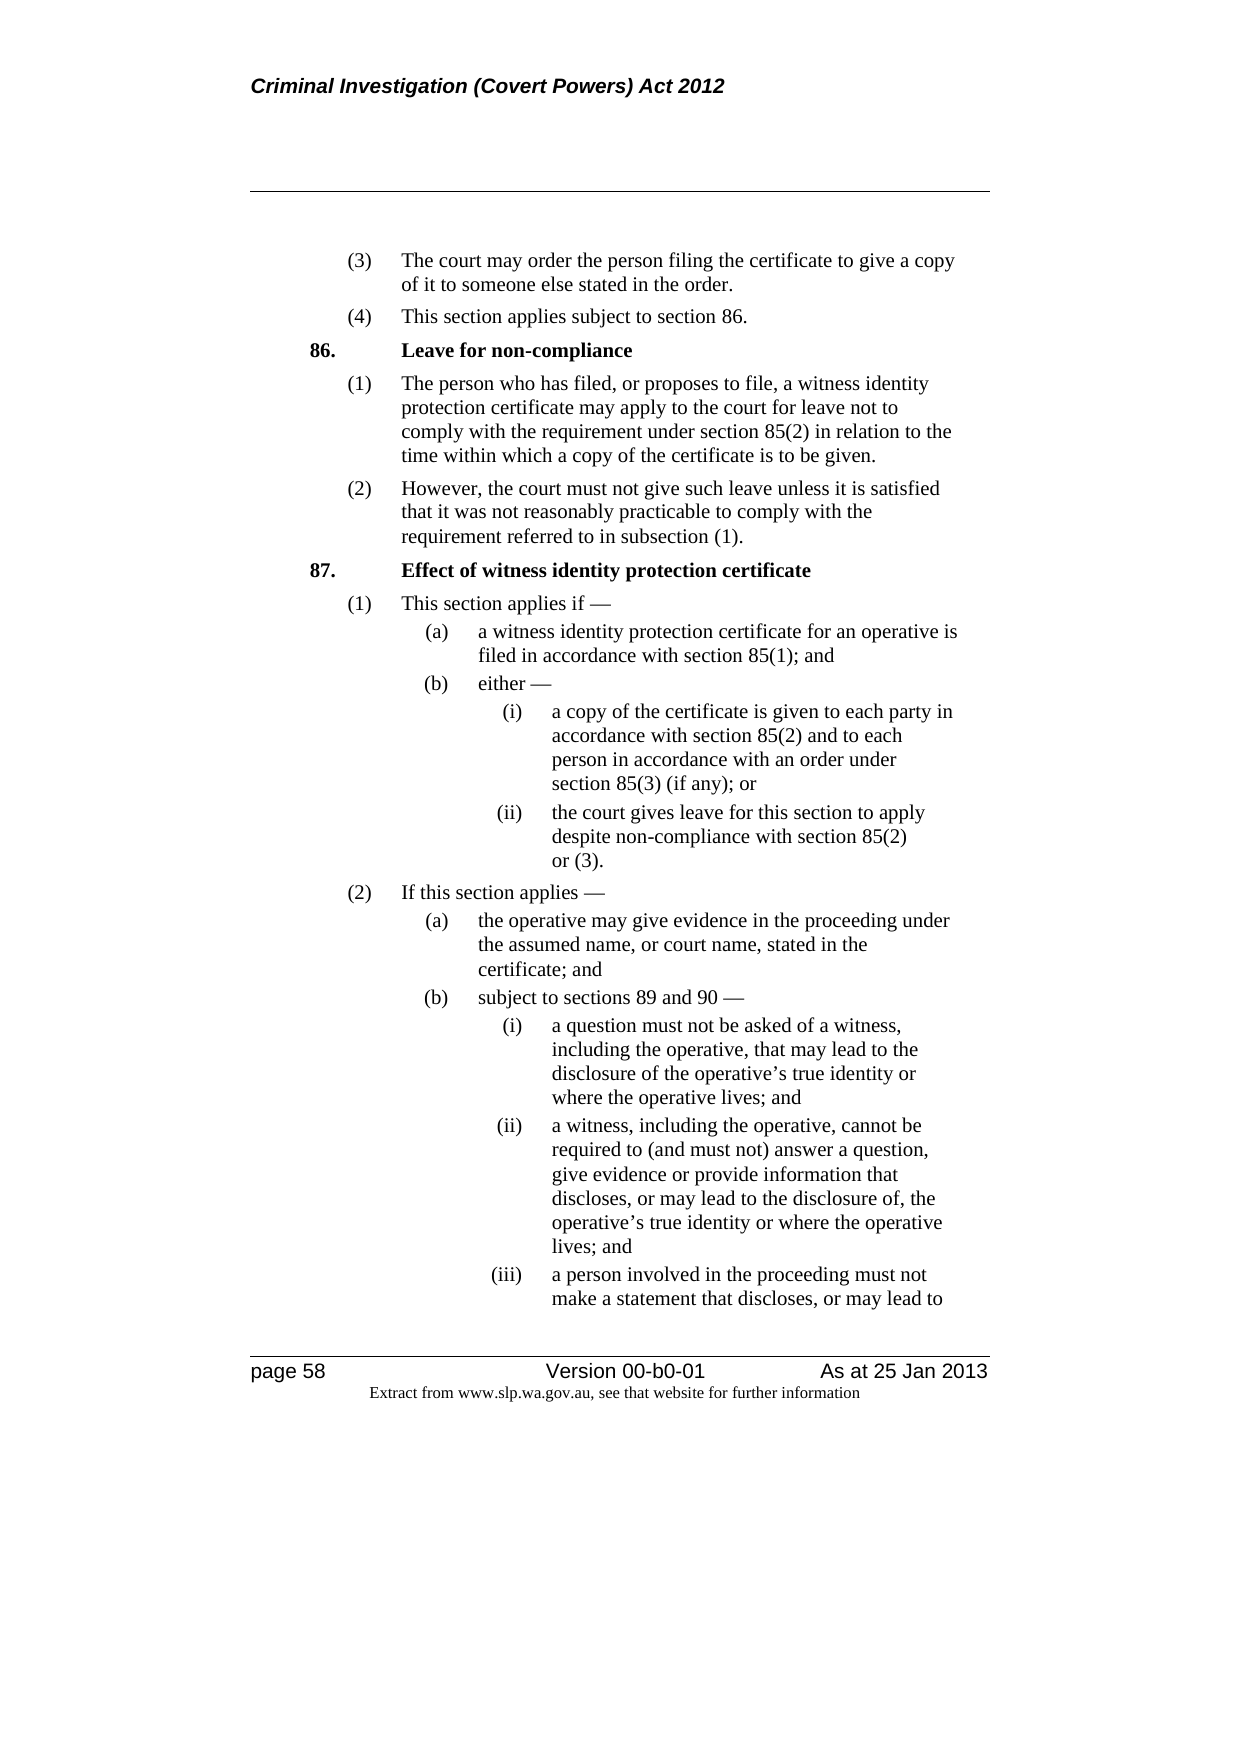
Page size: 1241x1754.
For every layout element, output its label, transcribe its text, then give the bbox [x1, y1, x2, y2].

text (i) a question must not be asked of a witness, including the operative, that may lead to the disclosure of the operative’s true identity or where the operative lives; and [463, 1013, 960, 1109]
text (b) either — [389, 671, 960, 695]
text (2) However, the court must not give such leave unless it is satisfied that it was not reasonably practicable to comply with the requirement referred to in subsection (1). [312, 475, 960, 548]
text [463, 1262, 960, 1310]
subtitle 86. Leave for non-compliance [309, 338, 960, 362]
subtitle 87. Effect of witness identity protection certificate [309, 558, 960, 582]
text (a) the operative may give evidence in the proceeding under the assumed name, or court name, stated in the certificate; and [389, 908, 960, 981]
text (b) subject to sections 89 and 90 — [389, 985, 960, 1009]
text (1) The person who has filed, or proposes to file, a witness identity protection certificate may apply to the court for leave not to comply with the requirement under section 85(2) in relation to the time within which a copy of the certificate is to be given. [312, 371, 960, 467]
text (4) This section applies subject to section 86. [312, 304, 960, 328]
text (1) This section applies if — [312, 590, 960, 614]
text (ii) a witness, including the operative, cannot be required to (and must not) answer a question, give evidence or provide information that discloses, or may lead to the disclosure of, the operative’s true identity or where the operative lives; and [463, 1113, 960, 1258]
text (ii) the court gives leave for this section to apply despite non-compliance with section 85(2) or (3). [463, 799, 960, 872]
text (i) a copy of the certificate is given to each party in accordance with section 85(2) and to each person in accordance with an order under section 85(3) (if any); or [463, 699, 960, 795]
text (a) a witness identity protection certificate for an operative is filed in accordance with section 85(1); and [389, 619, 960, 667]
text (3) The court may order the person filing the certificate to give a copy of it to someone else stated in the order. [312, 247, 960, 296]
text (2) If this section applies — [312, 880, 960, 904]
